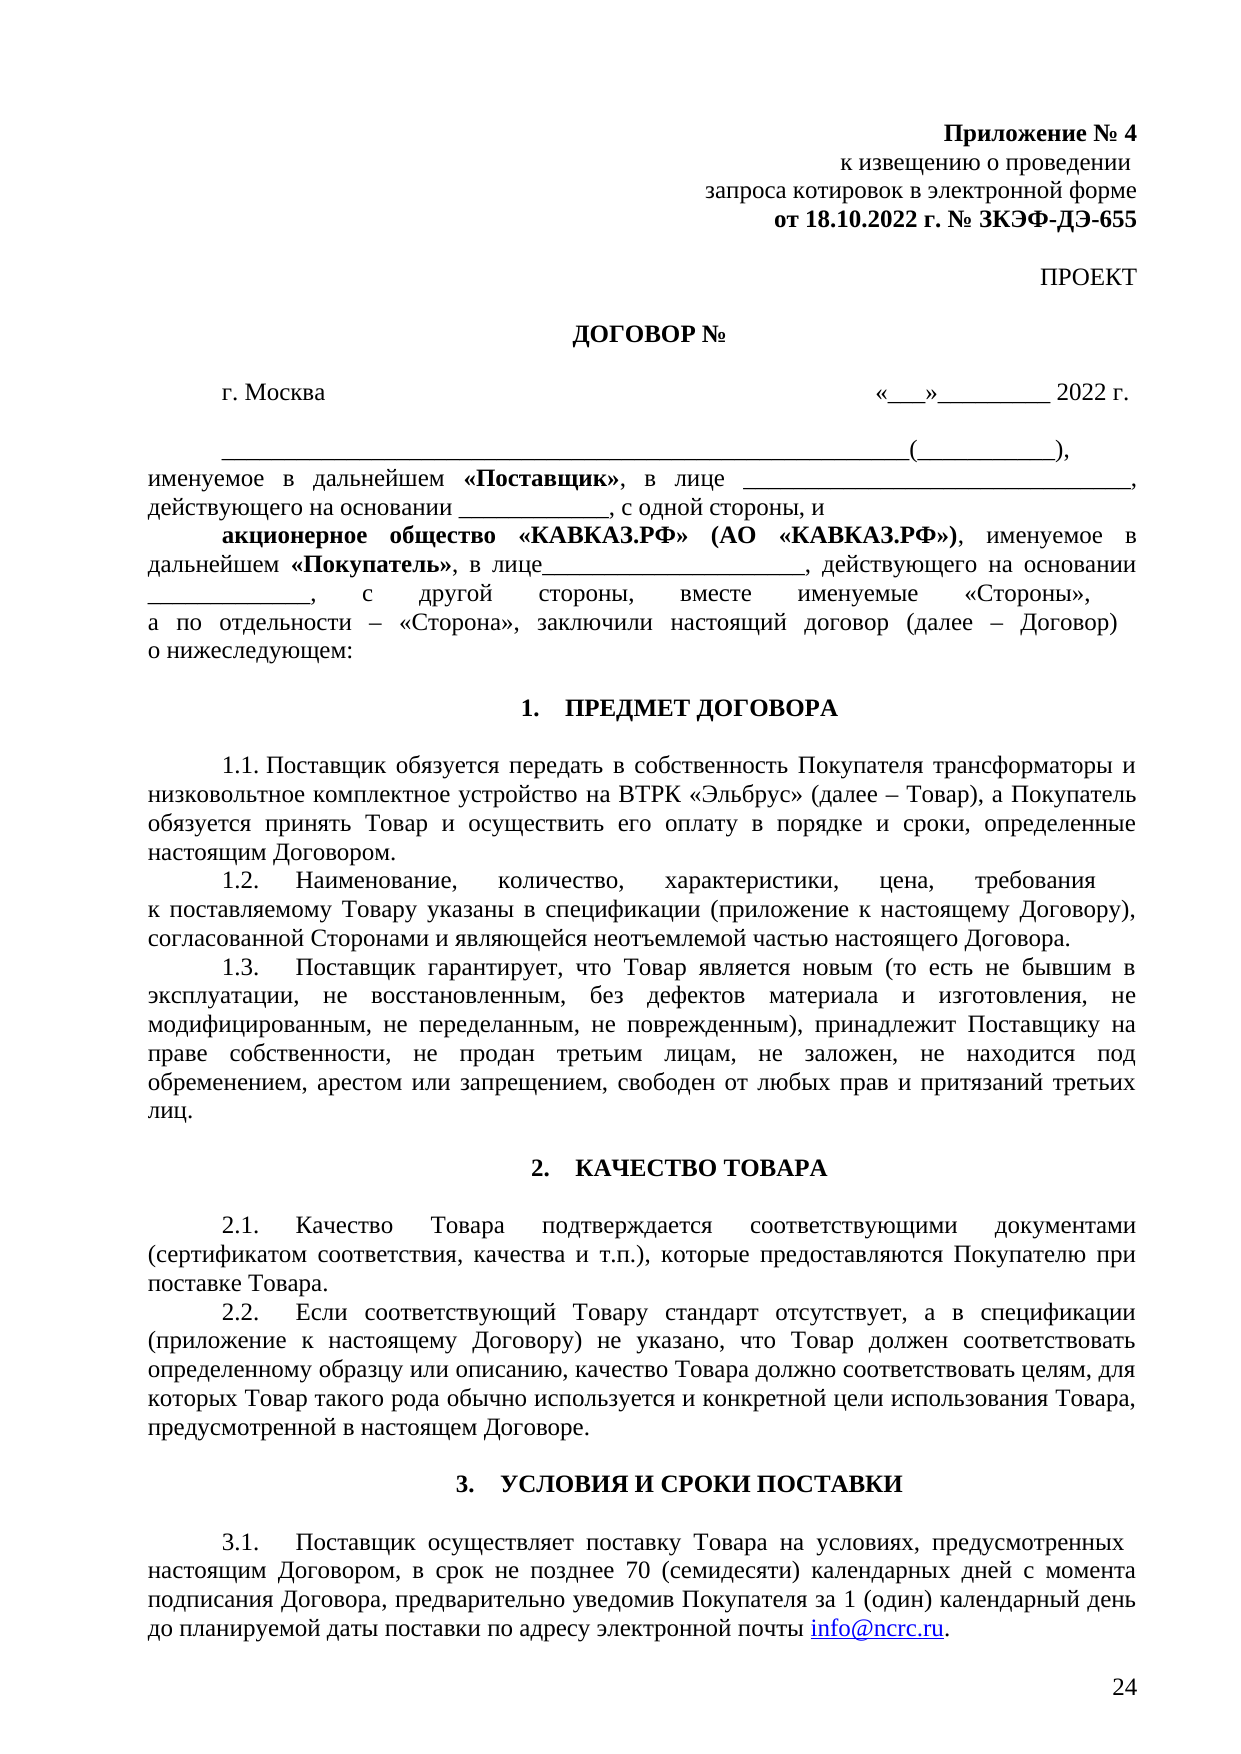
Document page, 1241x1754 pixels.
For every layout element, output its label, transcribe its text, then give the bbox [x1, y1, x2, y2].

list Наименование, количество, характеристики, цена, требования к поставляемому Товару указаны в спецификации (приложение к настоящему Договору), согласованной Сторонами и являющейся неотъемлемой частью настоящего Договора. [148, 866, 1137, 952]
list УСЛОВИЯ И СРОКИ ПОСТАВКИ [148, 1469, 1137, 1498]
text _______________________________________________________(___________), именуемое в дальнейшем «Поставщик», в лице _______________________________, действующего на основании ____________, с одной стороны, и [148, 434, 1137, 521]
list Поставщик гарантирует, что Товар является новым (то есть не бывшим в эксплуатации, не восстановленным, без дефектов материала и изготовления, не модифицированным, не переделанным, не поврежденным), принадлежит Поставщику на праве собственности, не продан третьим лицам, не заложен, не находится под обременением, арестом или запрещением, свободен от любых прав и притязаний третьих лиц. [148, 952, 1137, 1124]
text от 18.10.2022 г. № ЗКЭФ-ДЭ-655 [148, 204, 1137, 233]
text Приложение № 4 [148, 118, 1137, 147]
text к извещению о проведении запроса котировок в электронной форме [148, 147, 1137, 204]
list Качество Товара подтверждается соответствующими документами (сертификатом соответствия, качества и т.п.), которые предоставляются Покупателю при поставке Товара. [148, 1211, 1137, 1297]
text ПРОЕКТ [738, 262, 1137, 291]
list Если соответствующий Товару стандарт отсутствует, а в спецификации (приложение к настоящему Договору) не указано, что Товар должен соответствовать определенному образцу или описанию, качество Товара должно соответствовать целям, для которых Товар такого рода обычно используется и конкретной цели использования Товара, предусмотренной в настоящем Договоре. [148, 1297, 1137, 1441]
list ПРЕДМЕТ ДОГОВОРА [148, 693, 1137, 722]
list Поставщик обязуется передать в собственность Покупателя трансформаторы и низковольтное комплектное устройство на ВТРК «Эльбрус» (далее – Товар), а Покупатель обязуется принять Товар и осуществить его оплату в порядке и сроки, определенные настоящим Договором. [148, 751, 1137, 866]
text акционерное общество «КАВКАЗ.РФ» (АО «КАВКАЗ.РФ»), именуемое в дальнейшем «Покупатель», в лице_____________________, действующего на основании _____________, с другой стороны, вместе именуемые «Стороны», а по отдельности – «Сторона», заключили настоящий договор (далее – Договор) о нижеследующем: [148, 521, 1137, 664]
list КАЧЕСТВО ТОВАРА [148, 1153, 1137, 1182]
text ДОГОВОР № [162, 319, 1137, 348]
text г. Москва «___»_________ 2022 г. [148, 377, 1137, 406]
list Поставщик осуществляет поставку Товара на условиях, предусмотренных настоящим Договором, в срок не позднее 70 (семидесяти) календарных дней с момента подписания Договора, предварительно уведомив Покупателя за 1 (один) календарный день до планируемой даты поставки по адресу электронной почты info@ncrc.ru. [148, 1527, 1137, 1642]
